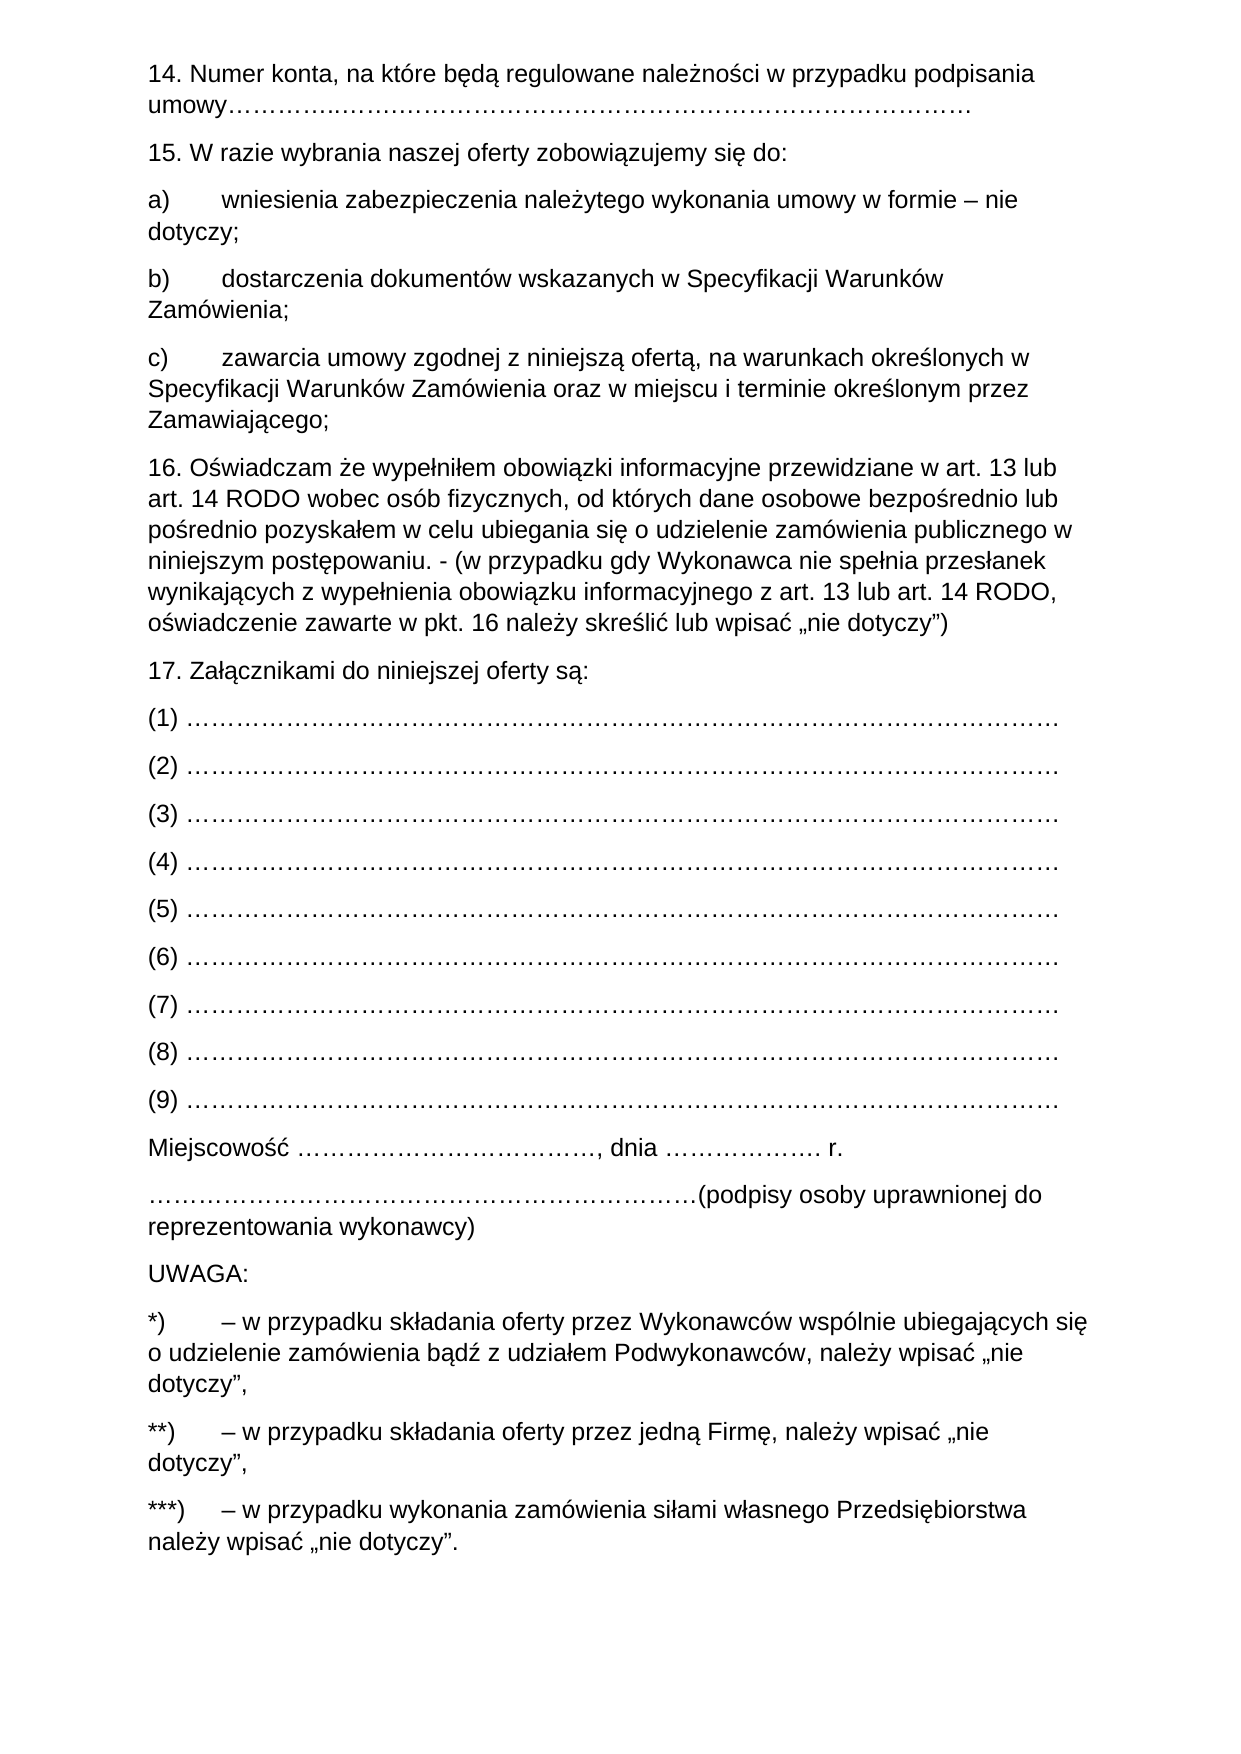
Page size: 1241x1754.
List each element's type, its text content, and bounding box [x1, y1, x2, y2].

text ***) – w przypadku wykonania zamówienia siłami własnego Przedsiębiorstwa należy wpisać „nie dotyczy”. [148, 1496, 1093, 1555]
text (2) …………………………………………………………………………………………… [148, 751, 1093, 780]
text 16. Oświadczam że wypełniłem obowiązki informacyjne przewidziane w art. 13 lub art. 14 RODO wobec osób fizycznych, od których dane osobowe bezpośrednio lub pośrednio pozyskałem w celu ubiegania się o udzielenie zamówienia publicznego w niniejszym postępowaniu. - (w przypadku gdy Wykonawca nie spełnia przesłanek wynikających z wypełnienia obowiązku informacyjnego z art. 13 lub art. 14 RODO, oświadczenie zawarte w pkt. 16 należy skreślić lub wpisać „nie dotyczy”) [148, 453, 1093, 637]
text …………………………………………………………(podpisy osoby uprawnionej do reprezentowania wykonawcy) [148, 1181, 1093, 1240]
text 14. Numer konta, na które będą regulowane należności w przypadku podpisania umowy…………..…….…………………………………………………………… [148, 59, 1093, 119]
text (1) …………………………………………………………………………………………… [148, 703, 1093, 732]
text 17. Załącznikami do niniejszej oferty są: [148, 656, 1093, 684]
text Miejscowość ………………………………, dnia ………………. r. [148, 1133, 1093, 1162]
text (4) …………………………………………………………………………………………… [148, 847, 1093, 875]
text **) – w przypadku składania oferty przez jedną Firmę, należy wpisać „nie dotyczy”, [148, 1417, 1093, 1477]
text *) – w przypadku składania oferty przez Wykonawców wspólnie ubiegających się o udzielenie zamówienia bądź z udziałem Podwykonawców, należy wpisać „nie dotyczy”, [148, 1307, 1093, 1398]
text (8) …………………………………………………………………………………………… [148, 1037, 1093, 1066]
text (6) …………………………………………………………………………………………… [148, 942, 1093, 971]
text (7) …………………………………………………………………………………………… [148, 990, 1093, 1018]
text 15. W razie wybrania naszej oferty zobowiązujemy się do: [148, 138, 1093, 167]
text b) dostarczenia dokumentów wskazanych w Specyfikacji Warunków Zamówienia; [148, 264, 1093, 324]
text a) wniesienia zabezpieczenia należytego wykonania umowy w formie – nie dotyczy; [148, 186, 1093, 245]
text (9) …………………………………………………………………………………………… [148, 1085, 1093, 1114]
text (5) …………………………………………………………………………………………… [148, 894, 1093, 923]
text c) zawarcia umowy zgodnej z niniejszą ofertą, na warunkach określonych w Specyfikacji Warunków Zamówienia oraz w miejscu i terminie określonym przez Zamawiającego; [148, 343, 1093, 434]
text UWAGA: [148, 1259, 1093, 1288]
text (3) …………………………………………………………………………………………… [148, 799, 1093, 828]
